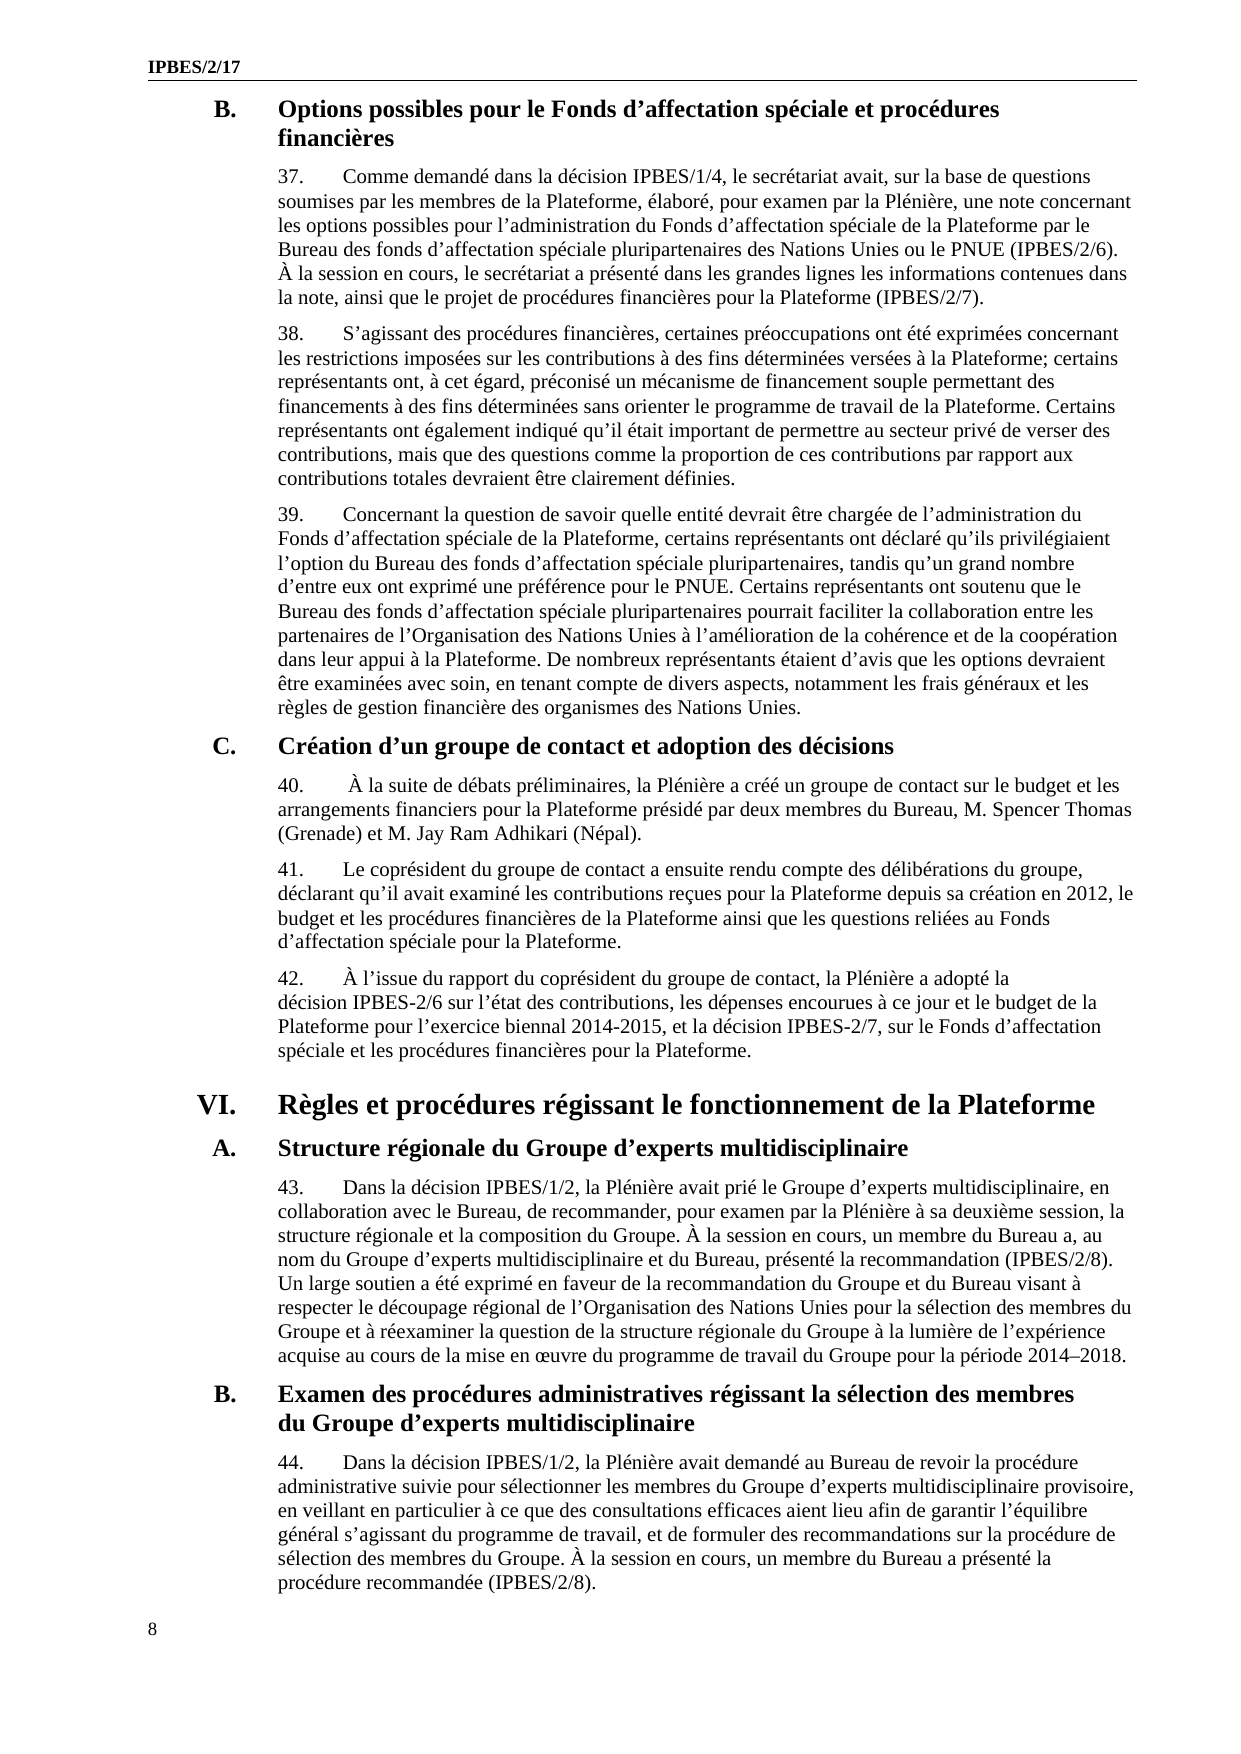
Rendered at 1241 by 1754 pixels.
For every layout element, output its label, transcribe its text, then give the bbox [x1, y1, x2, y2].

text B. Options possibles pour le Fonds d’affectation spéciale et procédures financières [148, 94, 1107, 152]
text À l’issue du rapport du coprésident du groupe de contact, la Plénière a adopté la décision IPBES-2/6 sur l’état des contributions, les dépenses encourues à ce jour et le budget de la Plateforme pour l’exercice biennal 2014-2015, et la décision IPBES-2/7, sur le Fonds d’affectation spéciale et les procédures financières pour la Plateforme. [278, 966, 1137, 1062]
text Dans la décision IPBES/1/2, avait demandé au Bureau de revoir la procédure administrative suivie pour sélectionner les membres du Groupe d’experts multidisciplinaire provisoire, en veillant en particulier à ce que des consultations efficaces aient lieu afin de garantir l’équilibre général s’agissant du programme de travail, et de formuler des recommandations sur la procédure de sélection des membres du Groupe. À la session en cours, un membre du Bureau a présenté la procédure recommandée (IPBES/2/8). [278, 1449, 1137, 1594]
text B. Examen des procédures administratives régissant la sélection des membres du Groupe d’experts multidisciplinaire [148, 1379, 1107, 1437]
text À la suite de débats préliminaires, la Plénière a créé un groupe de contact sur le budget et les arrangements financiers pour la Plateforme présidé par deux membres du Bureau, M. Spencer Thomas (Grenade) et M. Jay Ram Adhikari (Népal). [278, 773, 1137, 845]
text Comme demandé dans la décision IPBES/1/4, le secrétariat avait, sur la base de questions soumises par les membres de , élaboré, pour examen par , une note concernant les options possibles pour l’administration du Fonds d’affectation spéciale de par le Bureau des fonds d’affectation spéciale pluripartenaires des Nations Unies ou le PNUE (IPBES/2/6). À la session en cours, le secrétariat a présenté dans les grandes lignes les informations contenues dans la note, ainsi que le projet de procédures financières pour (IPBES/2/7). [278, 164, 1137, 309]
text Le coprésident du groupe de contact a ensuite rendu compte des délibérations du groupe, déclarant qu’il avait examiné les contributions reçues pour la Plateforme depuis sa création en 2012, le budget et les procédures financières de la Plateforme ainsi que les questions reliées au Fonds d’affectation spéciale pour la Plateforme. [278, 857, 1137, 953]
text Concernant la question de savoir quelle entité devrait être chargée de l’administration du Fonds d’affectation spéciale de , certains représentants ont déclaré qu’ils privilégiaient l’option du Bureau des fonds d’affectation spéciale pluripartenaires, tandis qu’un grand nombre d’entre eux ont exprimé une préférence pour le PNUE. Certains représentants ont soutenu que le Bureau des fonds d’affectation spéciale pluripartenaires pourrait faciliter la collaboration entre les partenaires de l’Organisation des Nations Unies à l’amélioration de la cohérence et de la coopération dans leur appui à nombreux représentants étaient d’avis que les options devraient être examinées avec soin, en tenant compte de divers aspects, notamment les frais généraux et les règles de gestion financière des organismes des Nations Unies. [278, 502, 1137, 719]
text C. Création d’un groupe de contact et adoption des décisions [148, 731, 1107, 760]
text A. Structure régionale du Groupe d’experts multidisciplinaire [148, 1133, 1107, 1162]
text S’agissant des procédures financières, certaines préoccupations ont été exprimées concernant les restrictions imposées sur les contributions à des fins déterminées versées à ; certains représentants ont, à cet égard, préconisé un mécanisme de financement souple permettant des financements à des fins déterminées sans orienter le programme de travail de représentants ont également indiqué qu’il était important de permettre au secteur privé de verser des contributions, mais que des questions comme la proportion de ces contributions par rapport aux contributions totales devraient être clairement définies. [278, 321, 1137, 490]
text Dans la décision IPBES/1/2, avait prié le Groupe d’experts multidisciplinaire, en collaboration avec le Bureau, de recommander, pour examen par à sa deuxième session, la structure régionale et la composition du Groupe. À la session en cours, un membre du Bureau a, au nom du Groupe d’experts multidisciplinaire et du Bureau, présenté la recommandation (IPBES/2/8). Un large soutien a été exprimé en faveur de la recommandation du Groupe et du Bureau visant à respecter le découpage régional de l’Organisation des Nations Unies pour la sélection des membres du Groupe et à réexaminer la question de la structure régionale du Groupe à la lumière de l’expérience acquise au cours de la mise en œuvre du programme de travail du Groupe pour la période 2014–2018. [278, 1174, 1137, 1367]
text VI. Règles et procédures régissant le fonctionnement de [148, 1087, 1107, 1121]
